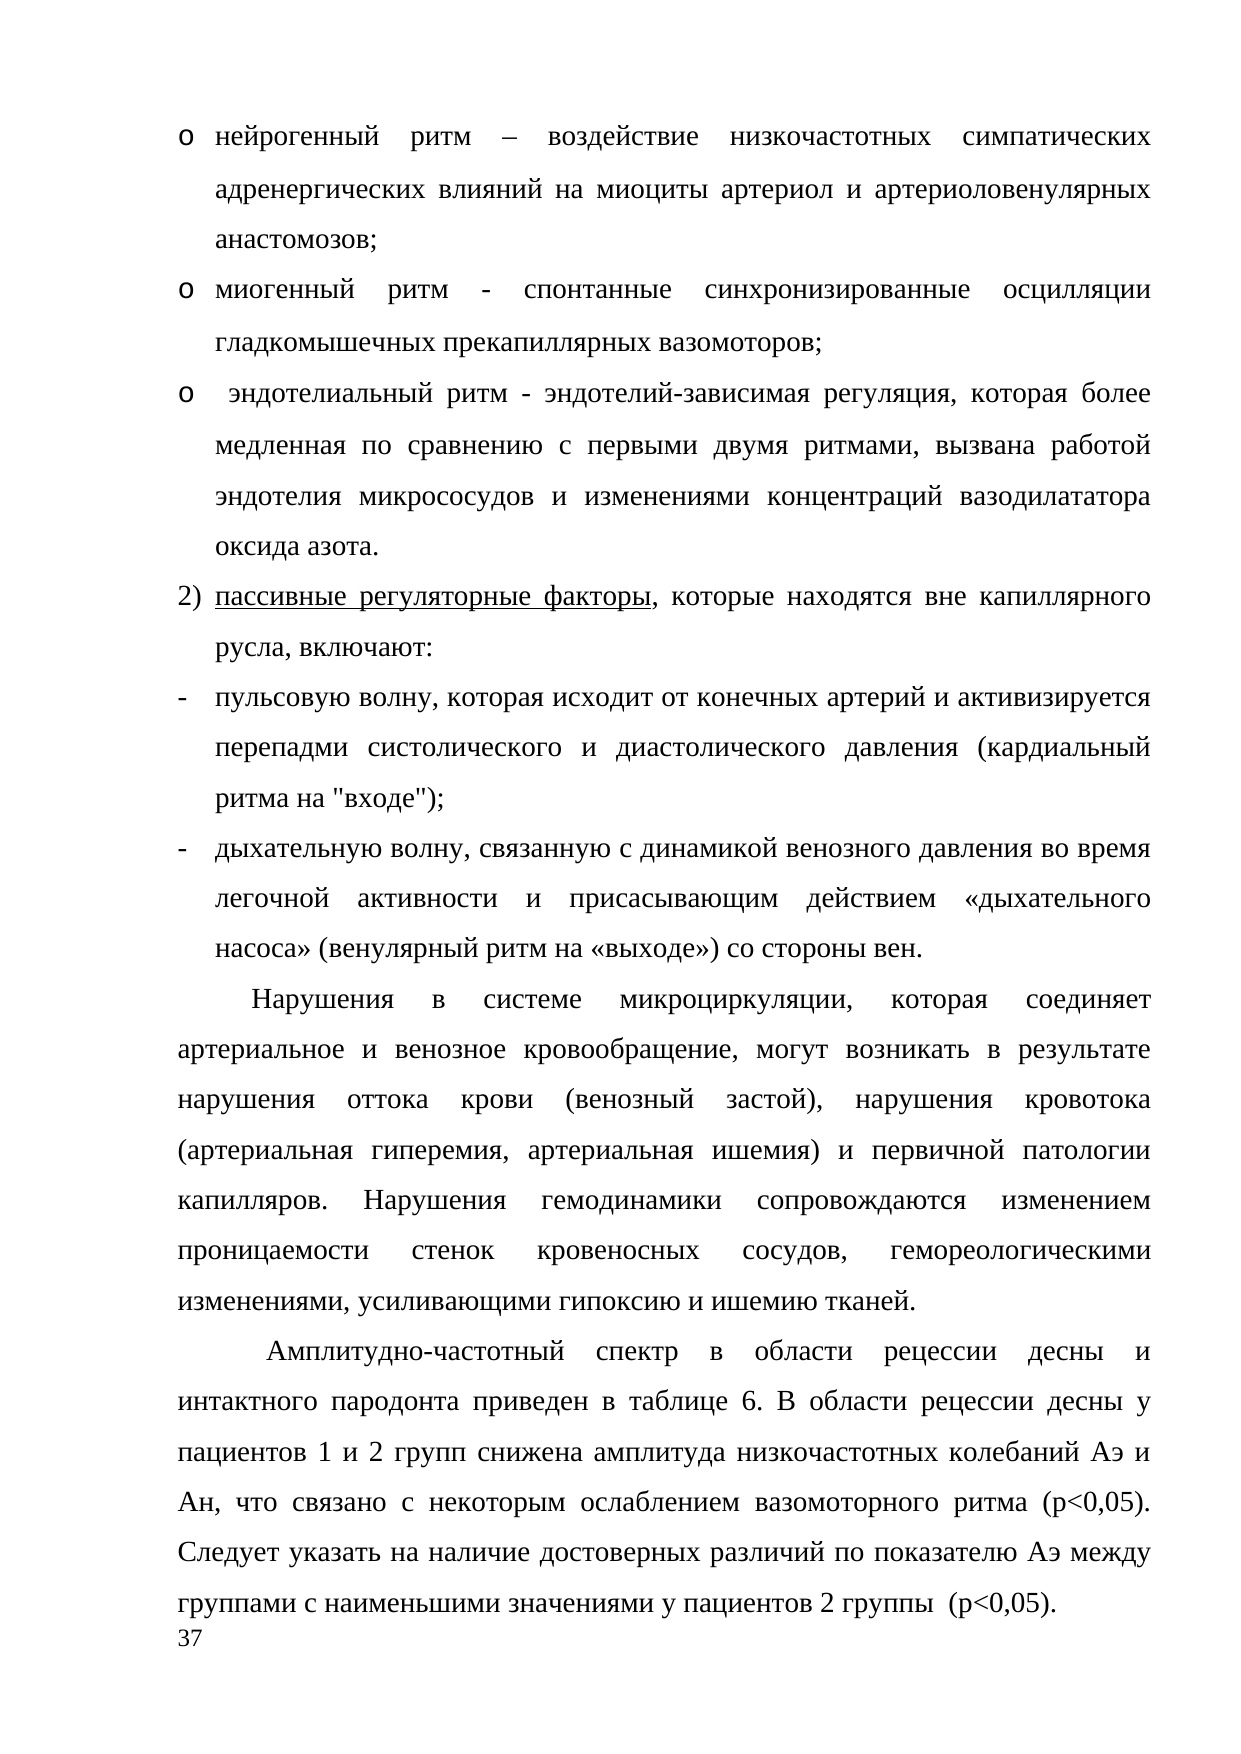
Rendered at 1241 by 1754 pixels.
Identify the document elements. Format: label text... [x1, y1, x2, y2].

list дыхательную волну, связанную с динамикой венозного давления во время легочной активности и присасывающим действием «дыхательного насоса» (венулярный ритм на «выходе») со стороны вен. [177, 830, 1152, 964]
list миогенный ритм - спонтанные синхронизированные осцилляции гладкомышечных прекапиллярных вазомоторов; [177, 272, 1152, 358]
text Нарушения в системе микроциркуляции, которая соединяет артериальное и венозное кровообращение, могут возникать в результате нарушения оттока крови (венозный застой), нарушения кровотока (артериальная гиперемия, артериальная ишемия) и первичной патологии капилляров. Нарушения гемодинамики сопровождаются изменением проницаемости стенок кровеносных сосудов, гемореологическими изменениями, усиливающими гипоксию и ишемию тканей. [177, 981, 1152, 1316]
list пульсовую волну, которая исходит от конечных артерий и активизируется перепадми систолического и диастолического давления (кардиальный ритма на "входе"); [177, 679, 1152, 813]
list эндотелиальный ритм - эндотелий-зависимая регуляция, которая более медленная по сравнению с первыми двумя ритмами, вызвана работой эндотелия микрососудов и изменениями концентраций вазодилататора оксида азота. [177, 375, 1152, 562]
text Амплитудно-частотный спектр в области рецессии десны и интактного пародонта приведен в таблице 6. В области рецессии десны у пациентов 1 и 2 групп снижена амплитуда низкочастотных колебаний Аэ и Ан, что связано с некоторым ослаблением вазомоторного ритма (р<0,05). Следует указать на наличие достоверных различий по показателю Аэ между группами с наименьшими значениями у пациентов 2 группы (р<0,05). [177, 1333, 1152, 1618]
list пассивные регуляторные факторы, которые находятся вне капиллярного русла, включают: [177, 578, 1152, 662]
list нейрогенный ритм – воздействие низкочастотных симпатических адренергических влияний на миоциты артериол и артериоловенулярных анастомозов; [177, 118, 1152, 255]
